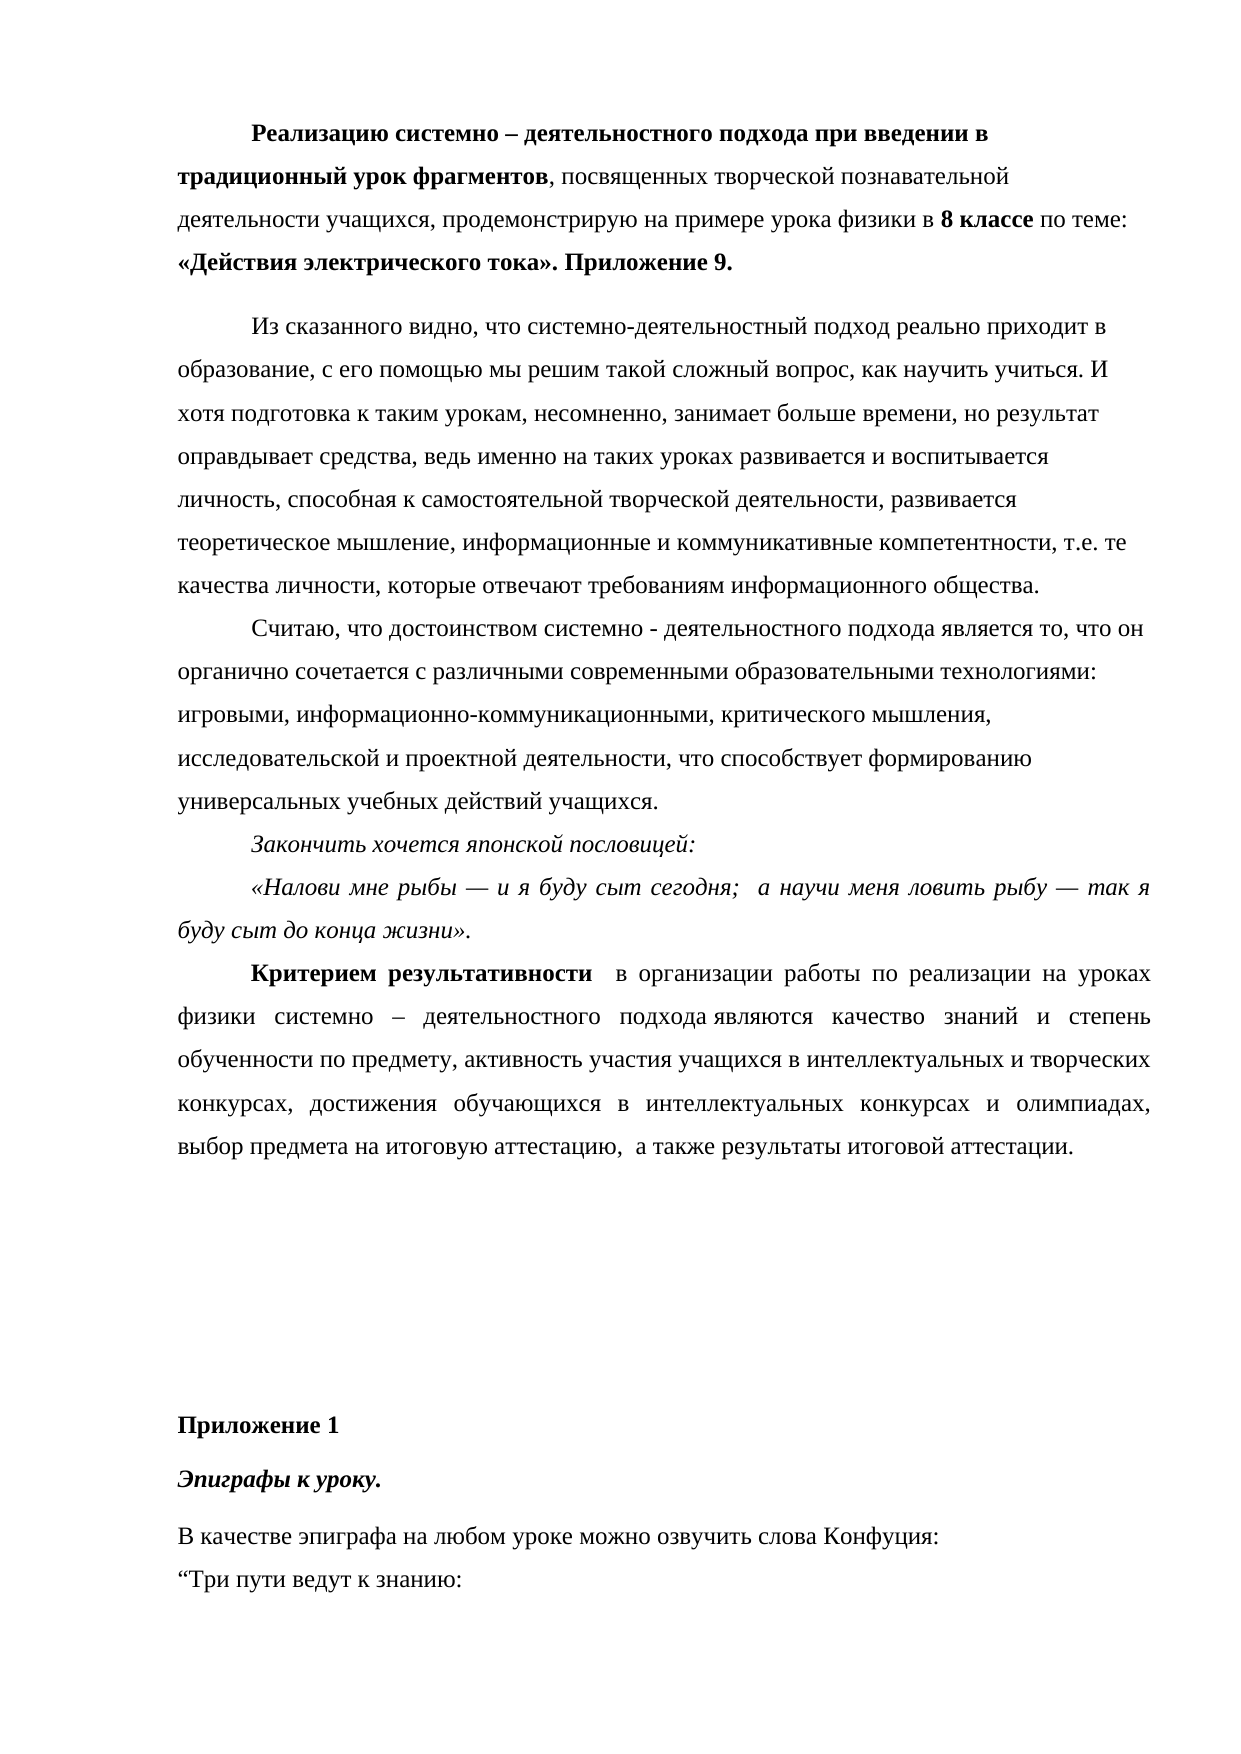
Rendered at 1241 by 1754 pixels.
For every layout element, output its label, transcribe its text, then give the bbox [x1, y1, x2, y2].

text Считаю, что достоинством системно - деятельностного подхода является то, что он органично сочетается с различными современными образовательными технологиями: игровыми, информационно-коммуникационными, критического мышления, исследовательской и проектной деятельности, что способствует формированию универсальных учебных действий учащихся. [177, 613, 1152, 814]
text «Налови мне рыбы — и я буду сыт сегодня; а научи меня ловить рыбу — так я буду сыт до конца жизни». [177, 872, 1152, 944]
text Реализацию системно – деятельностного подхода при введении в традиционный урок фрагментов, посвященных творческой познавательной деятельности учащихся, продемонстрирую на примере урока физики в 8 классе по теме: «Действия электрического тока». Приложение 9. [177, 118, 1152, 276]
text Эпиграфы к уроку. [177, 1464, 1152, 1493]
text Закончить хочется японской пословицей: [177, 829, 1152, 858]
text Из сказанного видно, что системно-деятельностный подход реально приходит в образование, с его помощью мы решим такой сложный вопрос, как научить учиться. И хотя подготовка к таким урокам, несомненно, занимает больше времени, но результат оправдывает средства, ведь именно на таких уроках развивается и воспитывается личность, способная к самостоятельной творческой деятельности, развивается теоретическое мышление, информационные и коммуникативные компетентности, т.е. те качества личности, которые отвечают требованиям информационного общества. [177, 311, 1152, 599]
text Критерием результативности в организации работы по реализации на уроках физики системно – деятельностного подхода являются качество знаний и степень обученности по предмету, активность участия учащихся в интеллектуальных и творческих конкурсах, достижения обучающихся в интеллектуальных конкурсах и олимпиадах, выбор предмета на итоговую аттестацию, а также результаты итоговой аттестации. [177, 958, 1152, 1159]
text В качестве эпиграфа на любом уроке можно озвучить слова Конфуция: [177, 1521, 1152, 1550]
text Приложение 1 [177, 1410, 1152, 1439]
text “Три пути ведут к знанию: [177, 1564, 1152, 1593]
